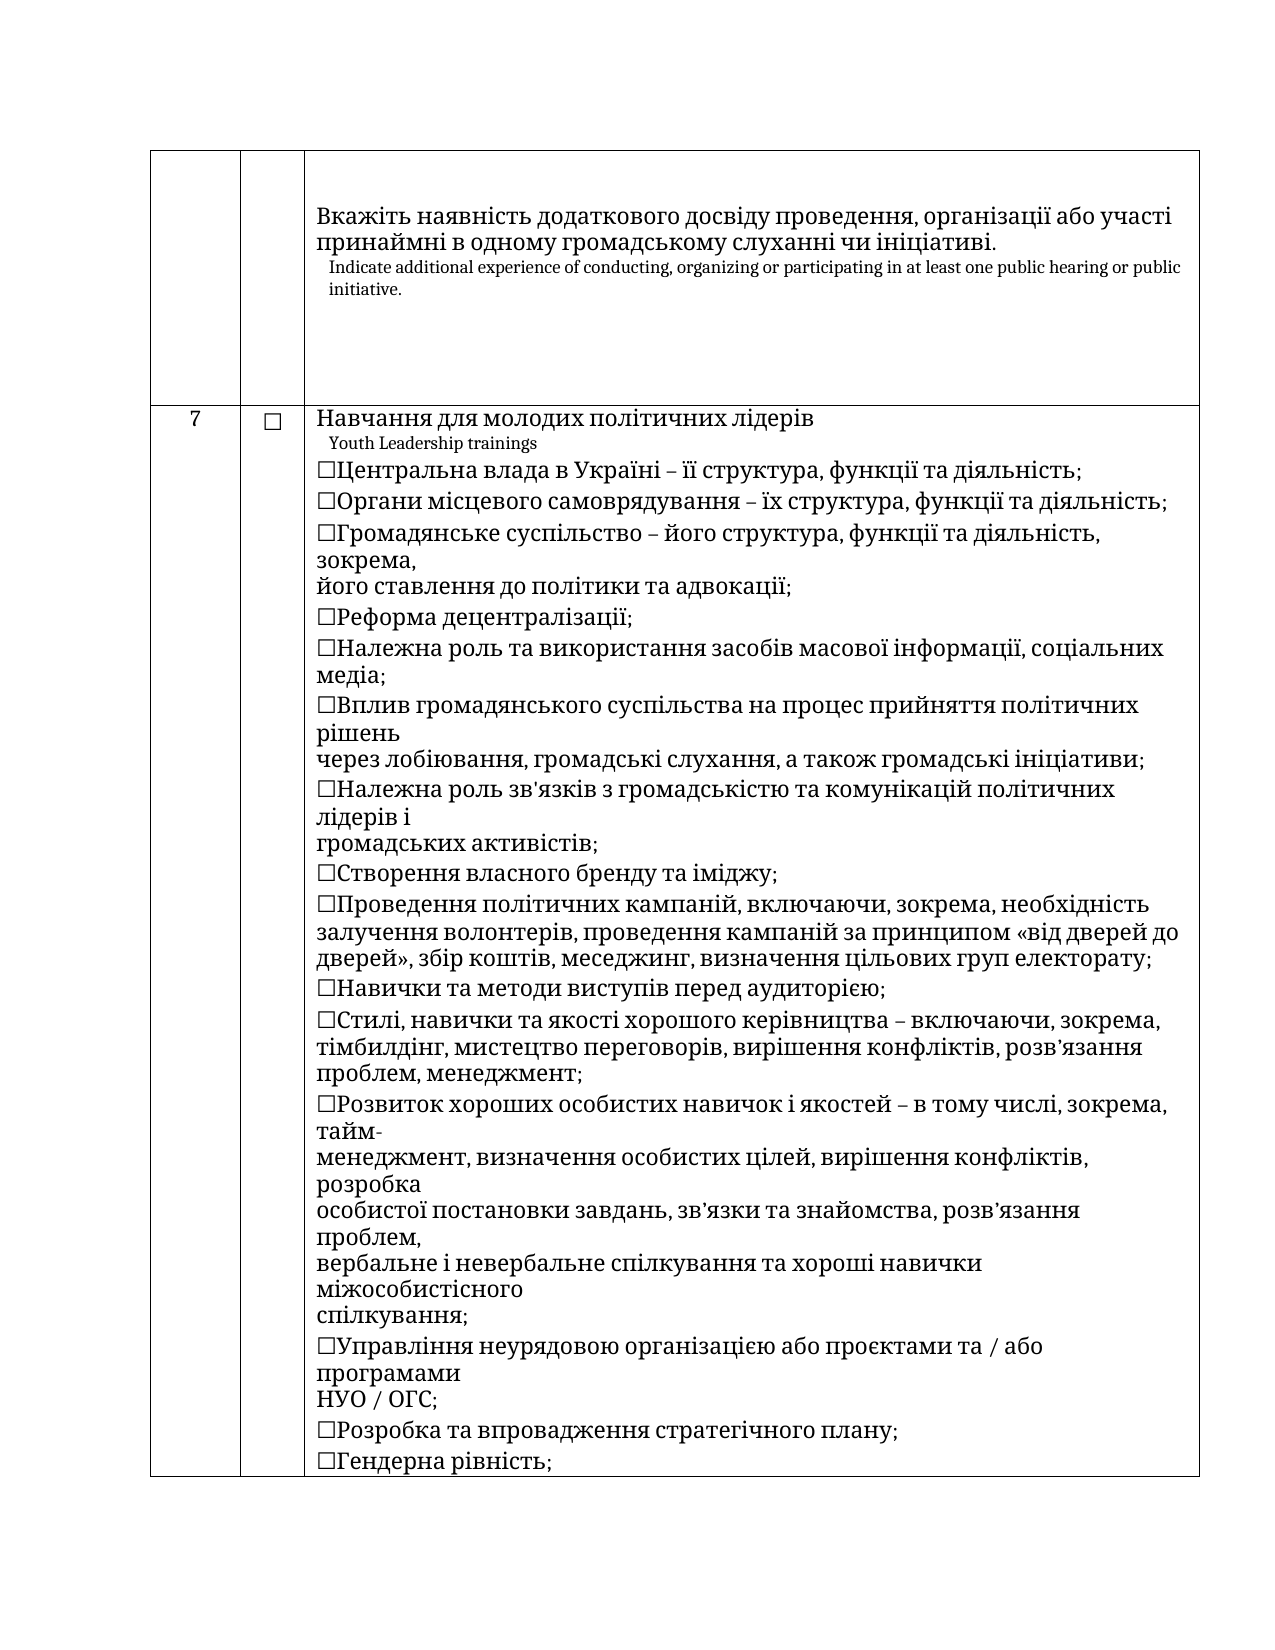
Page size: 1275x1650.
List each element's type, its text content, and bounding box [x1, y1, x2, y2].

table_cell [241, 151, 304, 405]
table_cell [305, 151, 1199, 405]
table_cell [151, 151, 240, 405]
table_cell 7 [151, 406, 240, 1476]
